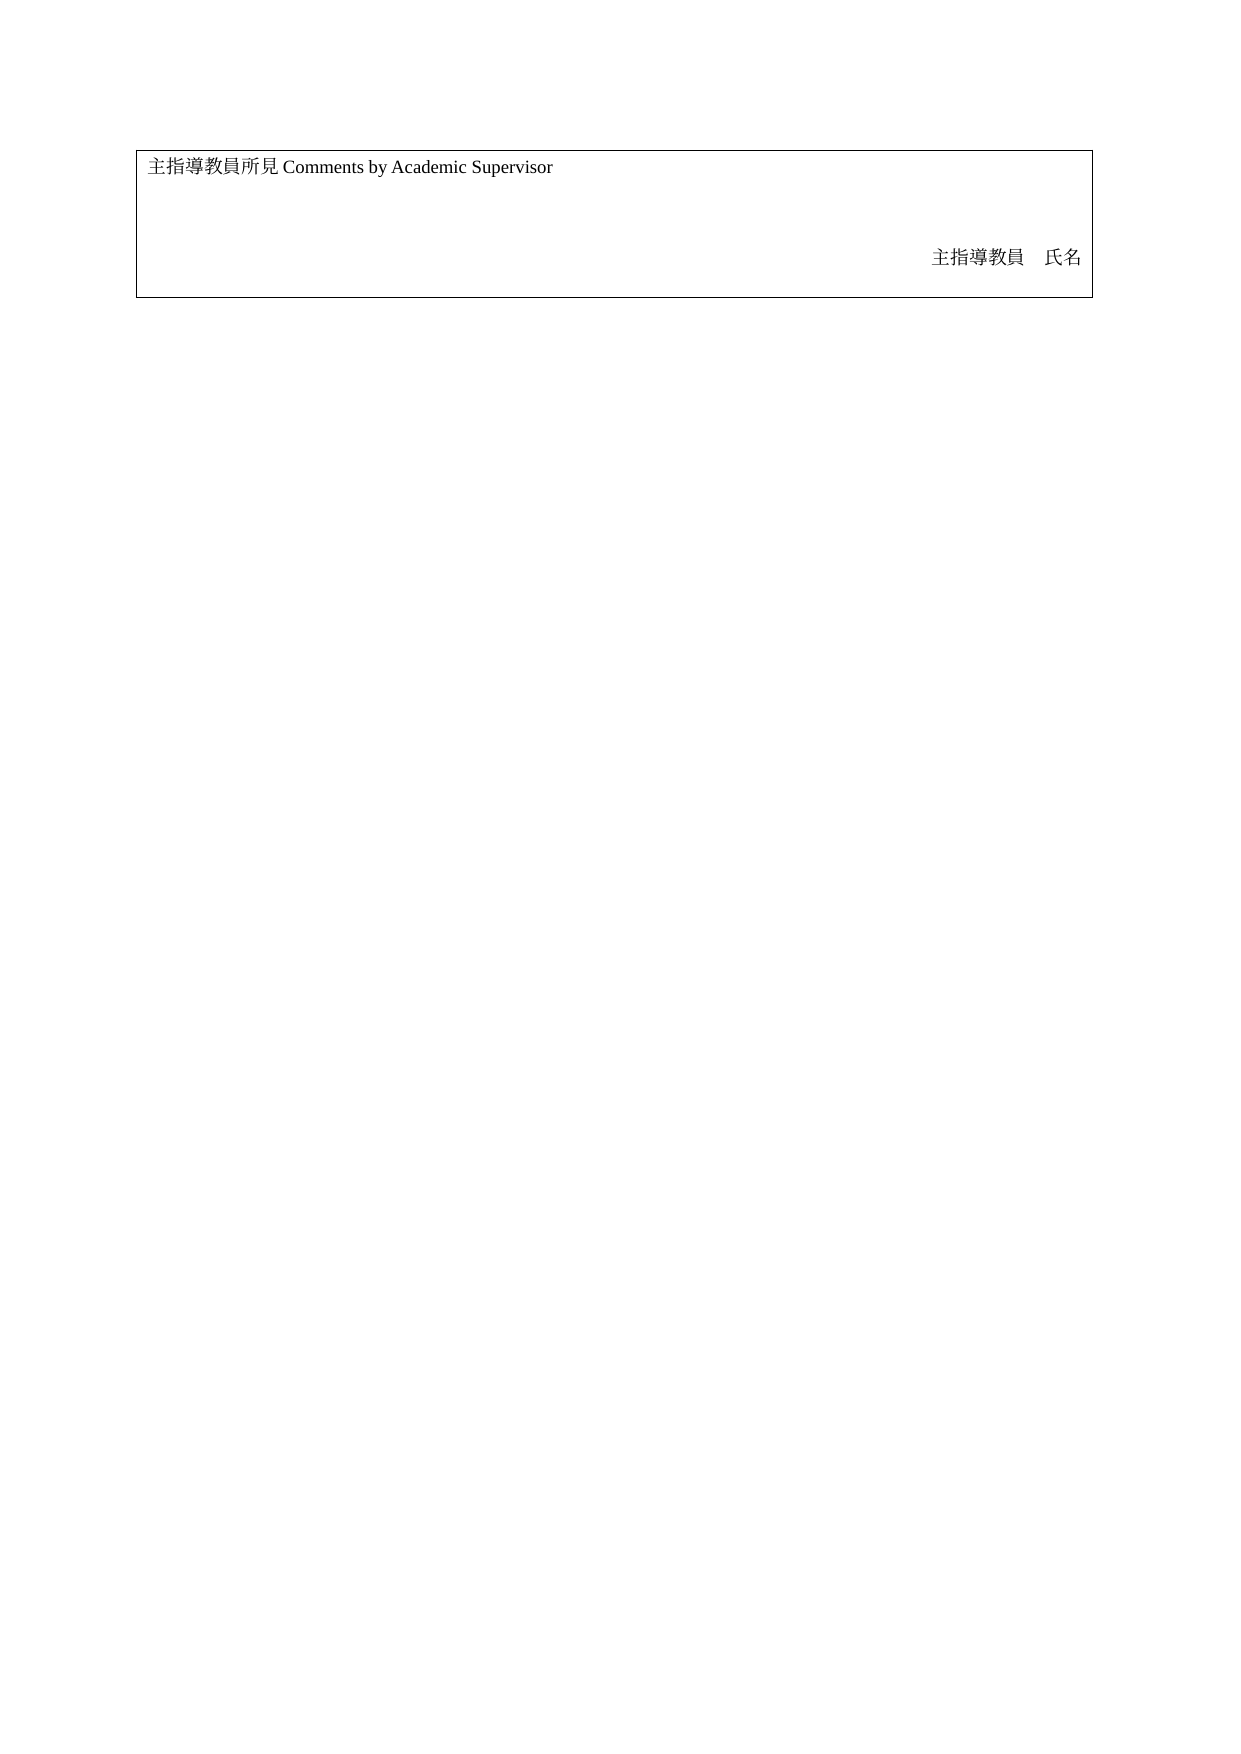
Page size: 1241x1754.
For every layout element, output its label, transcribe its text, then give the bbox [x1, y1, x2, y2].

table_cell 主指導教員所見Comments by Academic Supervisor 主指導教員 氏名 [137, 151, 1092, 297]
